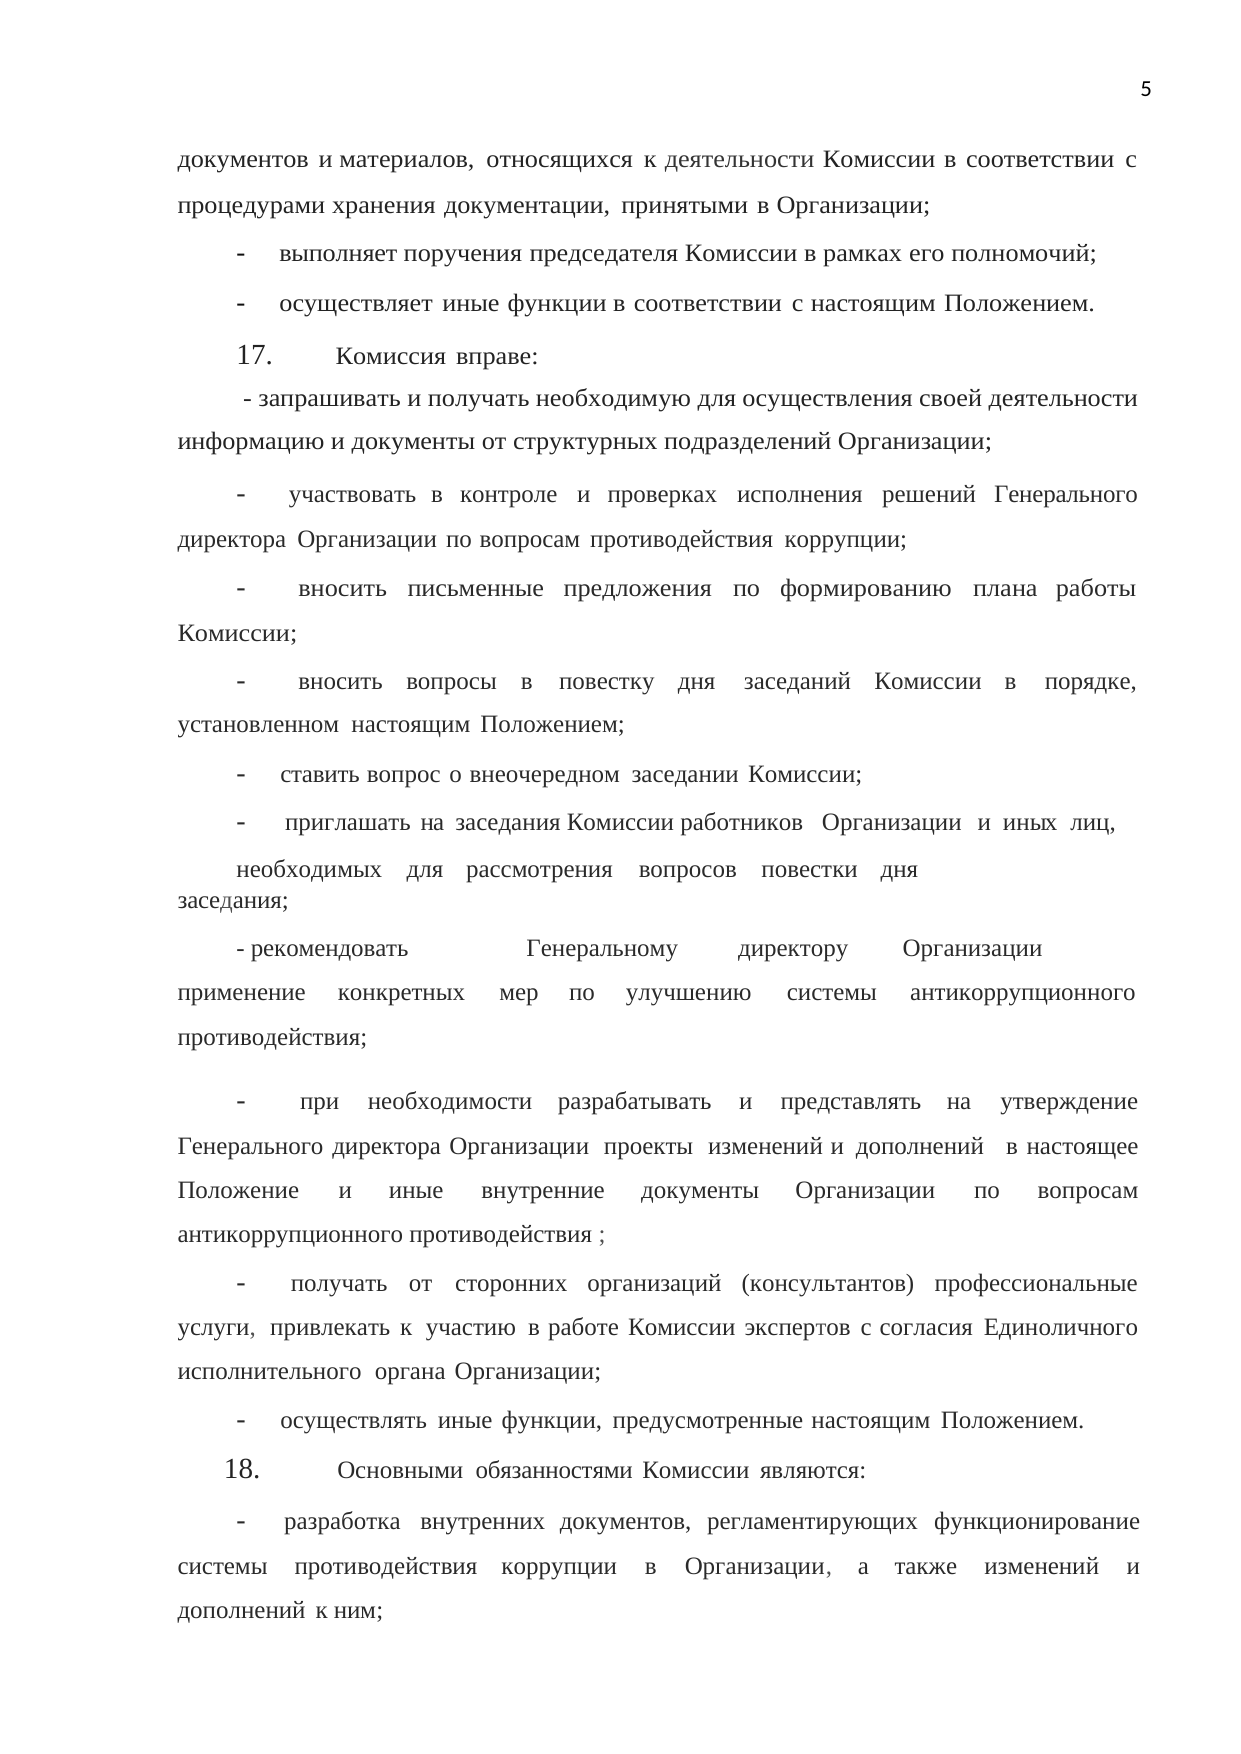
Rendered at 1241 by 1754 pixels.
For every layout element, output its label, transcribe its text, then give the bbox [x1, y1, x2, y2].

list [177, 144, 1137, 219]
list ставить вопрос о внеочередном заседании Комиссии; [177, 756, 1152, 789]
text - рекомендовать Генеральному директору Организации применение конкретных мер по улучшению системы антикоррупционного противодействия; [177, 933, 1136, 1051]
list Основными обязанностями Комиссии являются: [177, 1451, 1152, 1485]
text - запрашивать и получать необходимую для осуществления своей деятельности информацию и документы от структурных подразделений Организации; [177, 383, 1152, 455]
list осуществлять иные функции, предусмотренные настоящим Положением. [177, 1402, 1152, 1434]
list участвовать в контроле и проверках исполнения решений Генерального директора Организации по вопросам противодействия коррупции; [177, 476, 1138, 553]
list получать от сторонних организаций (консультантов) профессиональные услуги, привлекать к участию в работе Комиссии экспертов с согласия Единоличного исполнительного органа Организации; [177, 1264, 1138, 1385]
list выполняет поручения председателя Комиссии в рамках его полномочий; [177, 236, 1152, 267]
list при необходимости разрабатывать и представлять на утверждение Генерального директора Организации проекты изменений и дополнений в настоящее Положение и иные внутренние документы Организации по вопросам антикоррупционного противодействия ; [177, 1083, 1138, 1248]
list вносить письменные предложения по формированию плана работы Комиссии; [177, 571, 1136, 647]
list разработка внутренних документов, регламентирующих функционирование системы противодействия коррупции в Организации, а также изменений и дополнений к ним; [177, 1503, 1140, 1624]
list Комиссия вправе: [177, 337, 1152, 370]
list осуществляет иные функции в соответствии с настоящим Положением. [177, 287, 1152, 318]
text необходимых для рассмотрения вопросов повестки дня заседания; [177, 854, 918, 913]
list приглашать на заседания Комиссии работников Организации и иных лиц, [177, 804, 1152, 837]
list вносить вопросы в повестку дня заседаний Комиссии в порядке, установленном настоящим Положением; [177, 663, 1137, 738]
